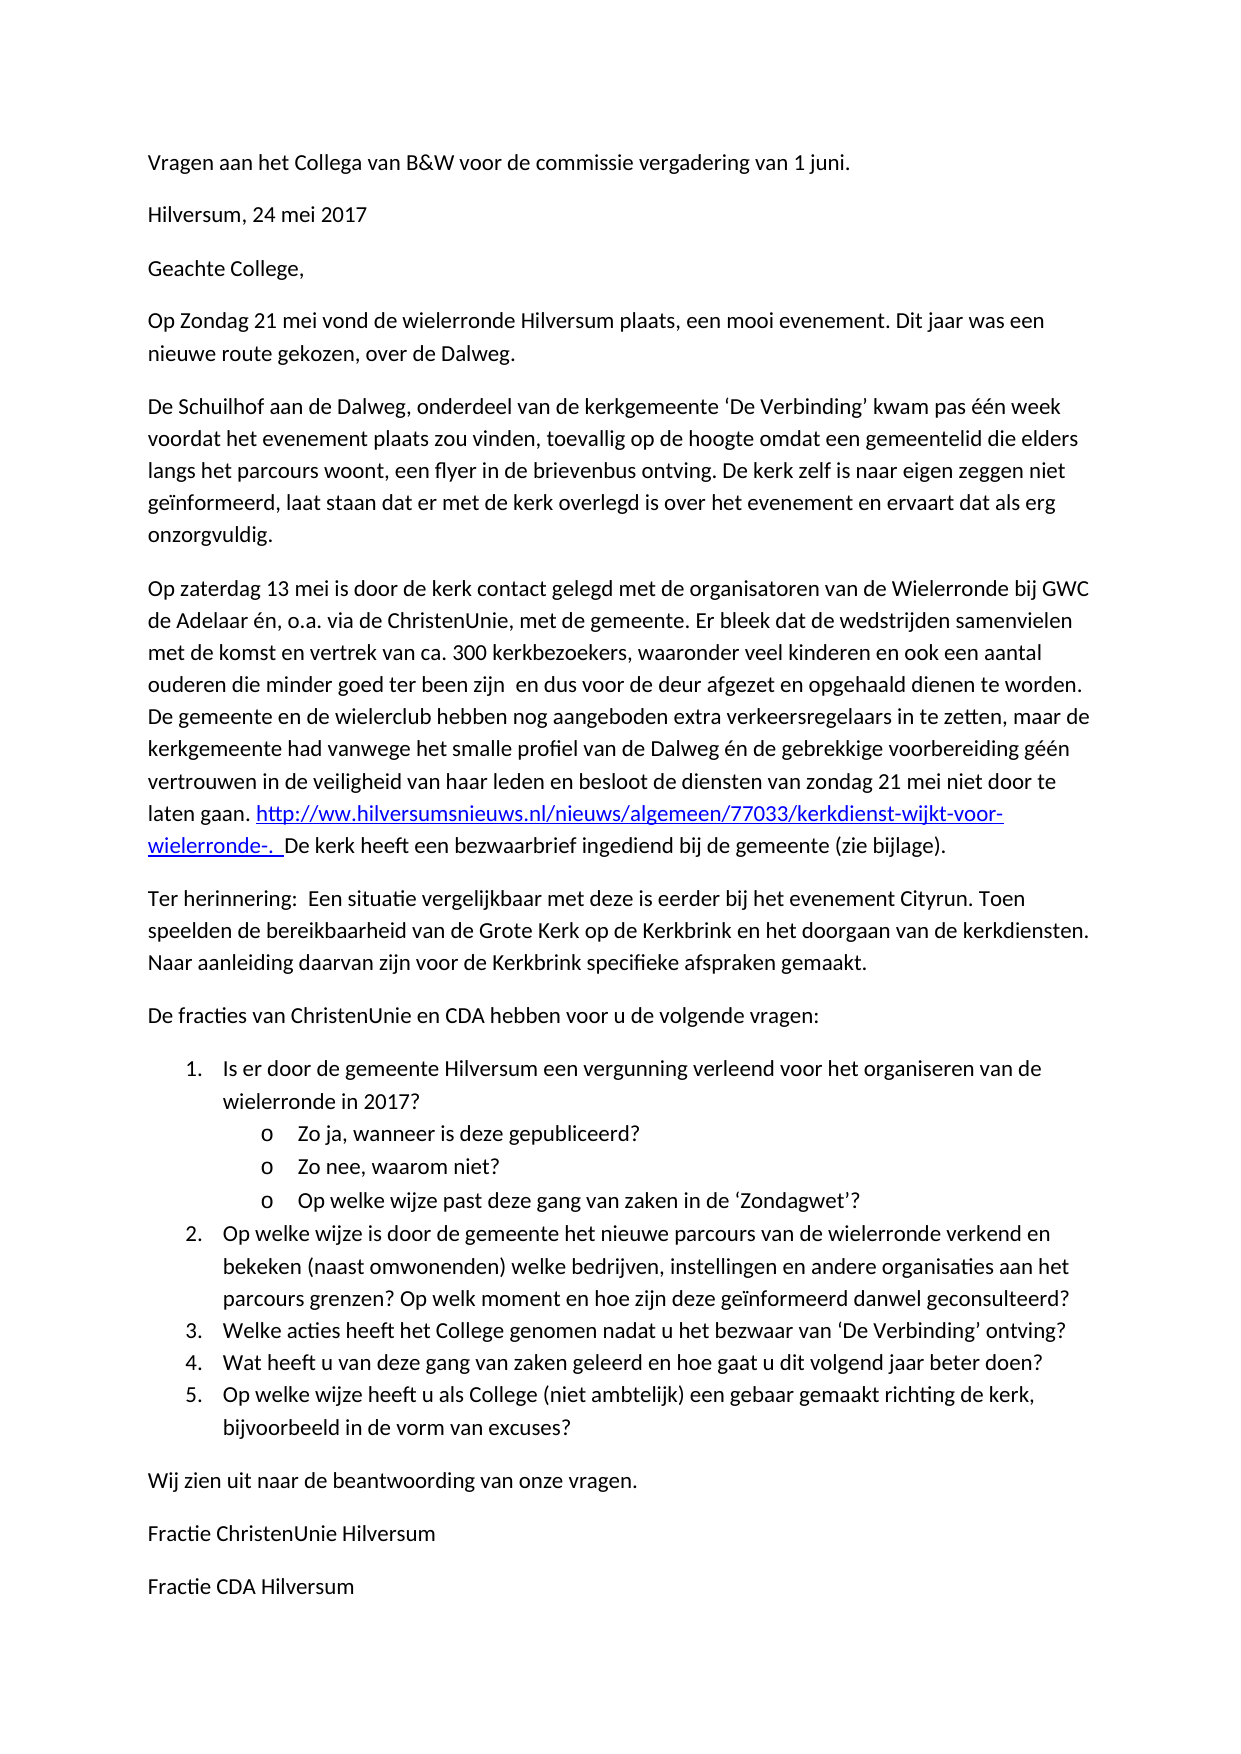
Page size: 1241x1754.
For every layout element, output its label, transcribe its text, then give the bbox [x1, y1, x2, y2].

list Is er door de gemeente Hilversum een vergunning verleend voor het organiseren van de wielerronde in 2017? [185, 1054, 1093, 1115]
list Welke acties heeft het College genomen nadat u het bezwaar van ‘De Verbinding’ ontving? [185, 1316, 1093, 1344]
text Hilversum, 24 mei 2017 [148, 201, 1093, 229]
text Op Zondag 21 mei vond de wielerronde Hilversum plaats, een mooi evenement. Dit jaar was een nieuwe route gekozen, over de Dalweg. [148, 307, 1093, 367]
text Ter herinnering: Een situatie vergelijkbaar met deze is eerder bij het evenement Cityrun. Toen speelden de bereikbaarheid van de Grote Kerk op de Kerkbrink en het doorgaan van de kerkdiensten. Naar aanleiding daarvan zijn voor de Kerkbrink specifieke afspraken gemaakt. [148, 884, 1093, 977]
list Op welke wijze past deze gang van zaken in de ‘Zondagwet’? [260, 1186, 1093, 1215]
list Wat heeft u van deze gang van zaken geleerd en hoe gaat u dit volgend jaar beter doen? [185, 1348, 1093, 1376]
text Vragen aan het Collega van B&W voor de commissie vergadering van 1 juni. [148, 148, 1093, 176]
list Zo ja, wanneer is deze gepubliceerd? [260, 1119, 1093, 1148]
text De Schuilhof aan de Dalweg, onderdeel van de kerkgemeente ‘De Verbinding’ kwam pas één week voordat het evenement plaats zou vinden, toevallig op de hoogte omdat een gemeentelid die elders langs het parcours woont, een flyer in de brievenbus ontving. De kerk zelf is naar eigen zeggen niet geïnformeerd, laat staan dat er met de kerk overlegd is over het evenement en ervaart dat als erg onzorgvuldig. [148, 392, 1093, 549]
text Wij zien uit naar de beantwoording van onze vragen. [148, 1466, 1093, 1494]
text Fractie CDA Hilversum [148, 1572, 1093, 1600]
list Op welke wijze is door de gemeente het nieuwe parcours van de wielerronde verkend en bekeken (naast omwonenden) welke bedrijven, instellingen en andere organisaties aan het parcours grenzen? Op welk moment en hoe zijn deze geïnformeerd danwel geconsulteerd? [185, 1219, 1093, 1312]
text Op zaterdag 13 mei is door de kerk contact gelegd met de organisatoren van de Wielerronde bij GWC de Adelaar én, o.a. via de ChristenUnie, met de gemeente. Er bleek dat de wedstrijden samenvielen met de komst en vertrek van ca. 300 kerkbezoekers, waaronder veel kinderen en ook een aantal ouderen die minder goed ter been zijn en dus voor de deur afgezet en opgehaald dienen te worden. De gemeente en de wielerclub hebben nog aangeboden extra verkeersregelaars in te zetten, maar de kerkgemeente had vanwege het smalle profiel van de Dalweg én de gebrekkige voorbereiding géén vertrouwen in de veiligheid van haar leden en besloot de diensten van zondag 21 mei niet door te laten gaan. http://ww.hilversumsnieuws.nl/nieuws/algemeen/77033/kerkdienst-wijkt-voor-wielerronde-. De kerk heeft een bezwaarbrief ingediend bij de gemeente (zie bijlage). [148, 574, 1093, 859]
list Zo nee, waarom niet? [260, 1152, 1093, 1182]
list Op welke wijze heeft u als College (niet ambtelijk) een gebaar gemaakt richting de kerk, bijvoorbeeld in de vorm van excuses? [185, 1381, 1093, 1441]
text Geachte College, [148, 254, 1093, 282]
text Fractie ChristenUnie Hilversum [148, 1519, 1093, 1547]
text De fracties van ChristenUnie en CDA hebben voor u de volgende vragen: [148, 1002, 1093, 1029]
